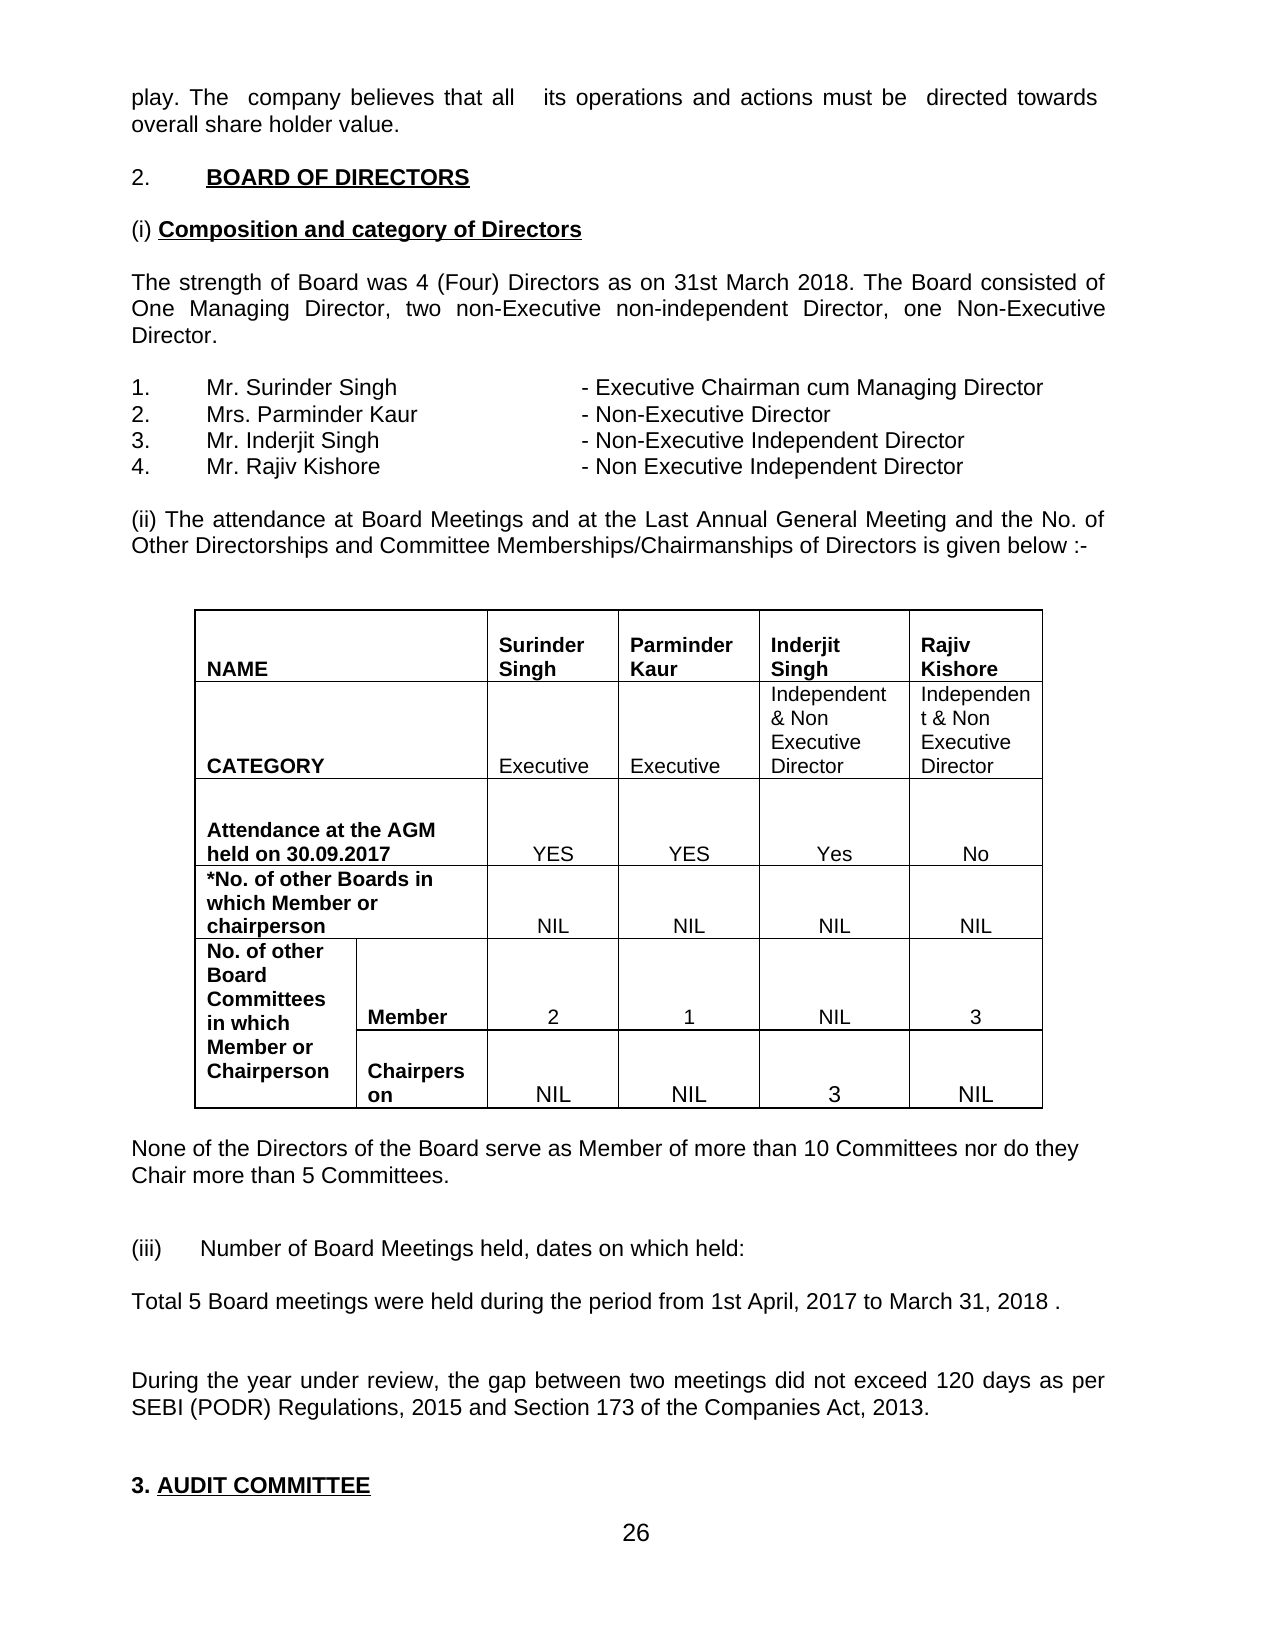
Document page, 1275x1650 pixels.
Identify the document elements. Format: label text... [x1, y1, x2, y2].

table_cell Independent & Non Executive Director [910, 682, 1042, 778]
text 3. Mr. Inderjit Singh - Non-Executive Independent Director [131, 427, 1106, 453]
table_header Inderjit Singh [760, 611, 909, 681]
table_cell Yes [760, 779, 909, 865]
table_cell NIL [760, 866, 909, 938]
table_cell NIL [910, 866, 1042, 938]
text The strength of Board was 4 (Four) Directors as on 31st March 2018. The Board consisted of One Managing Director, two non-Executive non-independent Director, one Non-Executive Director. [131, 269, 1106, 348]
text 2. Mrs. Parminder Kaur - Non-Executive Director [131, 401, 1106, 427]
table_header NAME [196, 611, 487, 681]
table_header Parminder Kaur [619, 611, 759, 681]
table_cell Attendance at the AGM held on 30.09.2017 [196, 779, 487, 865]
table_cell CATEGORY [196, 682, 487, 778]
text None of the Directors of the Board serve as Member of more than 10 Committees nor do they Chair more than 5 Committees. [131, 1135, 1106, 1188]
table_cell YES [619, 779, 759, 865]
text 2. BOARD OF DIRECTORS [131, 163, 1106, 190]
text 3. AUDIT COMMITTEE [131, 1472, 1106, 1499]
table_cell No [910, 779, 1042, 865]
table_cell NIL [488, 1031, 618, 1107]
table_cell NIL [619, 1031, 759, 1107]
table_cell *No. of other Boards in which Member or chairperson [196, 866, 487, 938]
table_cell 1 [619, 939, 759, 1029]
table_header Rajiv Kishore [910, 611, 1042, 681]
table_cell Chairperson [357, 1031, 487, 1107]
text During the year under review, the gap between two meetings did not exceed 120 days as per SEBI (PODR) Regulations, 2015 and Section 173 of the Companies Act, 2013. [131, 1367, 1106, 1420]
table_cell YES [488, 779, 618, 865]
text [131, 84, 1099, 137]
table_cell 3 [910, 939, 1042, 1029]
text 4. Mr. Rajiv Kishore - Non Executive Independent Director [131, 453, 1106, 480]
table_cell NIL [760, 939, 909, 1029]
table_header Surinder Singh [488, 611, 618, 681]
table_cell Independent & Non Executive Director [760, 682, 909, 778]
table_cell NIL [488, 866, 618, 938]
table_cell NIL [910, 1031, 1042, 1107]
table_cell NIL [619, 866, 759, 938]
table_cell Executive [619, 682, 759, 778]
text 1. Mr. Surinder Singh - Executive Chairman cum Managing Director [131, 374, 1106, 401]
text (iii) Number of Board Meetings held, dates on which held: [131, 1235, 1106, 1262]
table_cell 3 [760, 1031, 909, 1107]
text (i) Composition and category of Directors [131, 216, 1106, 242]
table_cell 2 [488, 939, 618, 1029]
table_cell No. of other Board Committees in which Member or Chairperson [196, 939, 356, 1107]
table_cell Member [357, 939, 487, 1029]
text Total 5 Board meetings were held during the period from 1st April, 2017 to March 31, 2018 . [131, 1288, 1106, 1314]
text (ii) The attendance at Board Meetings and at the Last Annual General Meeting and the No. of Other Directorships and Committee Memberships/Chairmanships of Directors is given below :- [131, 506, 1106, 559]
table_cell Executive [488, 682, 618, 778]
